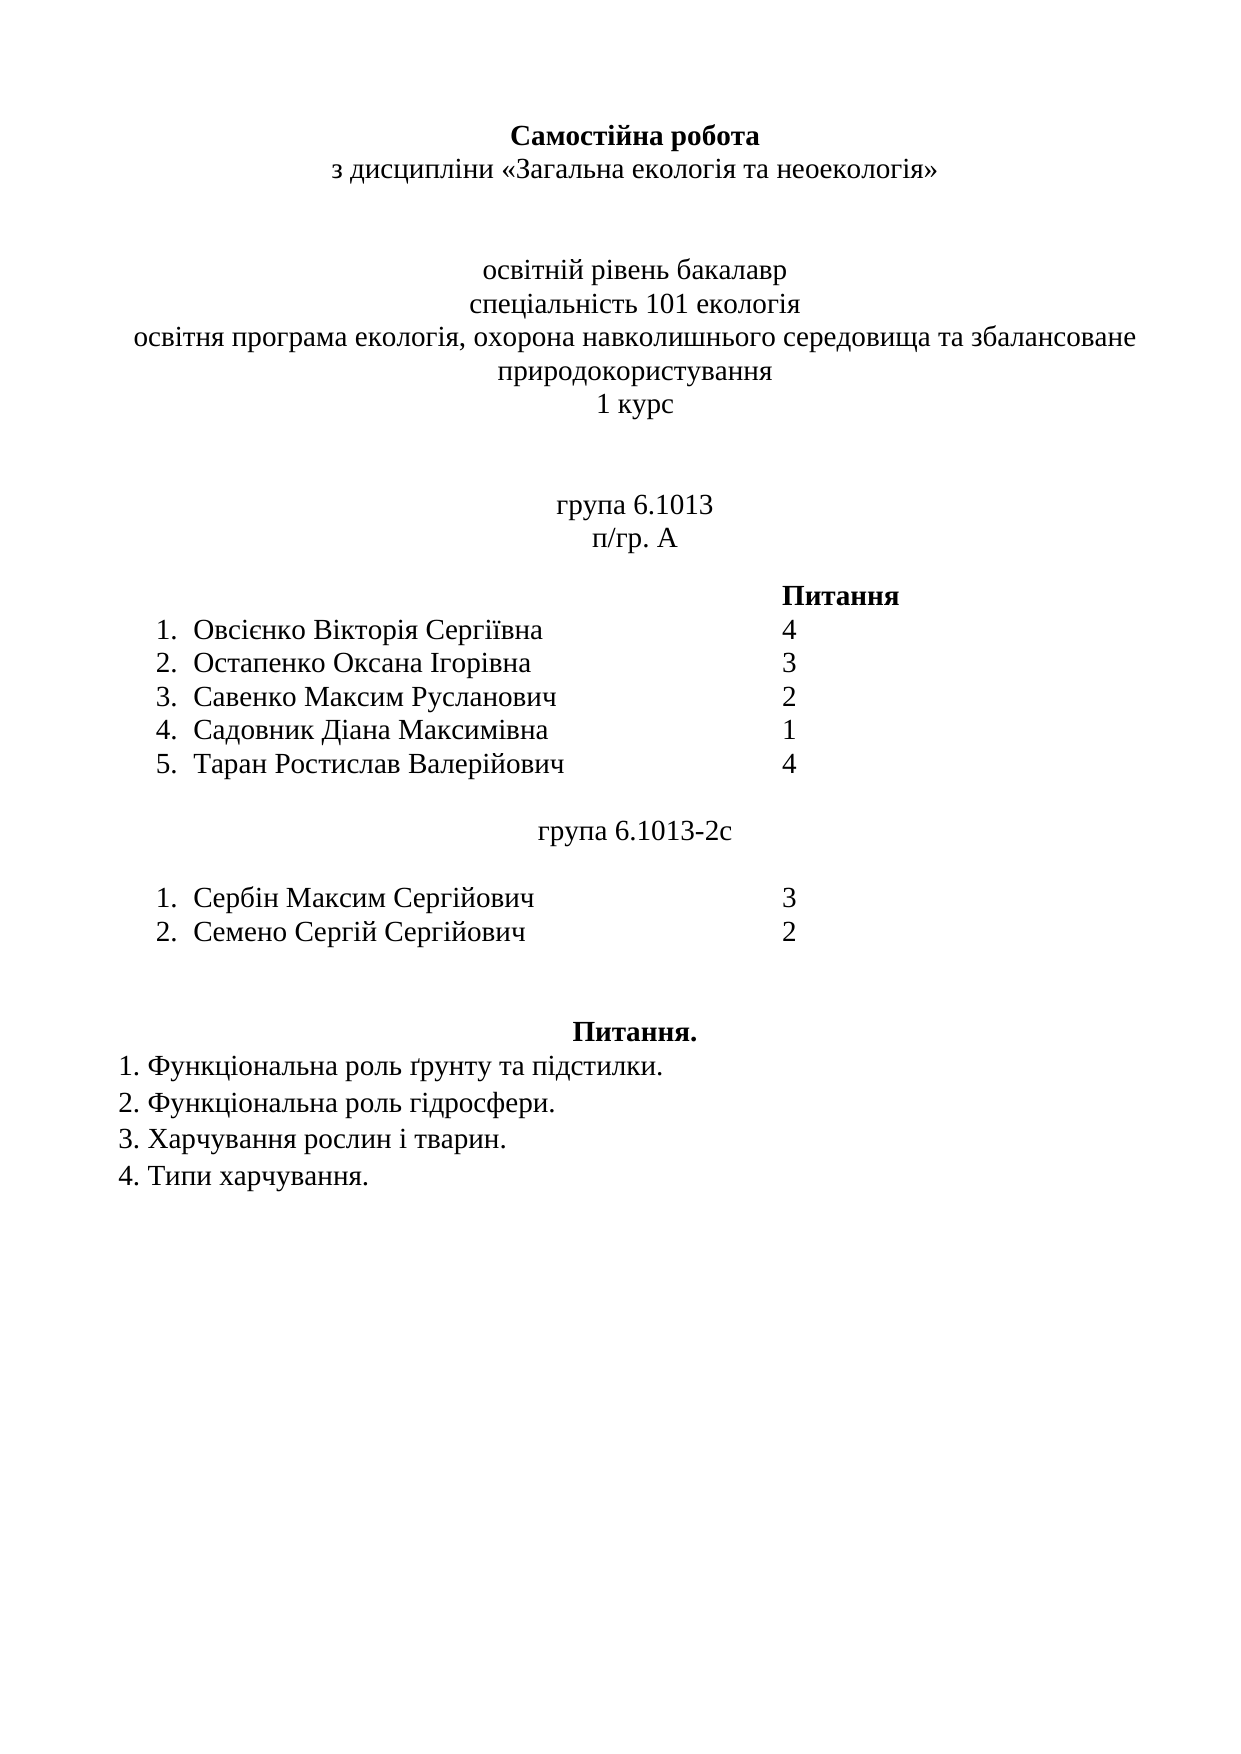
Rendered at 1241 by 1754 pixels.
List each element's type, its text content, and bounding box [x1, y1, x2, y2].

text Самостійна робота [118, 118, 1152, 152]
text спеціальність 101 екологія [118, 286, 1152, 319]
text 2. Функціональна роль гідросфери. [118, 1085, 1152, 1118]
text група 6.1013-2с [118, 813, 1152, 847]
list Савенко Максим Русланович 2 [156, 679, 1152, 712]
text освітній рівень бакалавр [118, 252, 1152, 286]
text 3. Харчування рослин і тварин. [118, 1122, 1152, 1155]
text група 6.1013 [118, 487, 1152, 521]
text освітня програма екологія, охорона навколишнього середовища та збалансоване природокористування [118, 319, 1152, 386]
text 4. Типи харчування. [118, 1158, 1152, 1192]
text Питання [118, 578, 1152, 612]
text з дисципліни «Загальна екологія та неоекологія» [118, 152, 1152, 185]
list Садовник Діана Максимівна 1 [156, 712, 1152, 746]
text 1 курс [118, 386, 1152, 420]
list Семено Сергій Сергійович 2 [156, 914, 1152, 947]
text 1. Функціональна роль ґрунту та підстилки. [118, 1048, 1152, 1081]
text Питання. [118, 1014, 1152, 1048]
list Остапенко Оксана Ігорівна 3 [156, 645, 1152, 679]
text п/гр. А [118, 521, 1152, 554]
list Овсієнко Вікторія Сергіївна 4 [156, 612, 1152, 645]
list Сербін Максим Сергійович 3 [156, 880, 1152, 914]
list Таран Ростислав Валерійович 4 [156, 746, 1152, 779]
